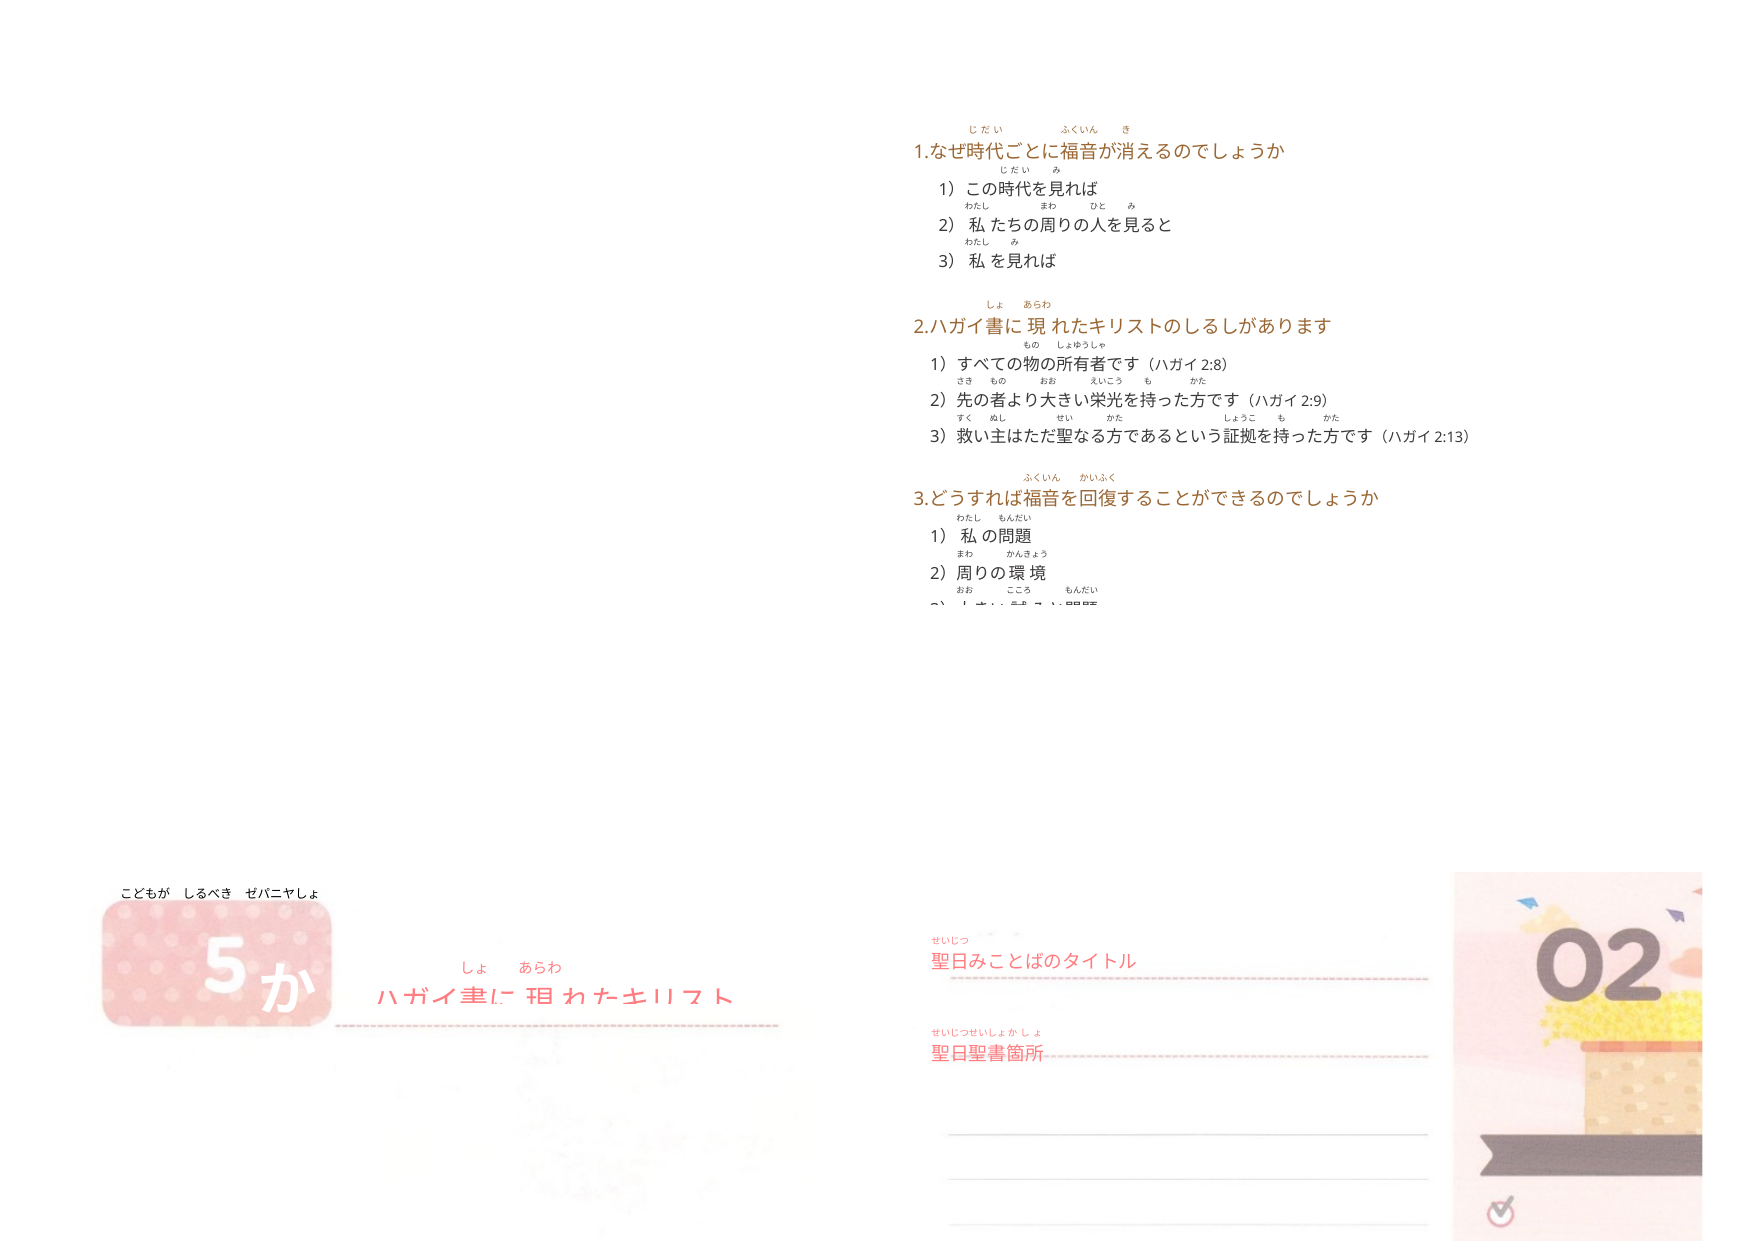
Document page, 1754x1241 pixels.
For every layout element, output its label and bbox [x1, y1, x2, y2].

picture [66, 836, 1703, 1241]
